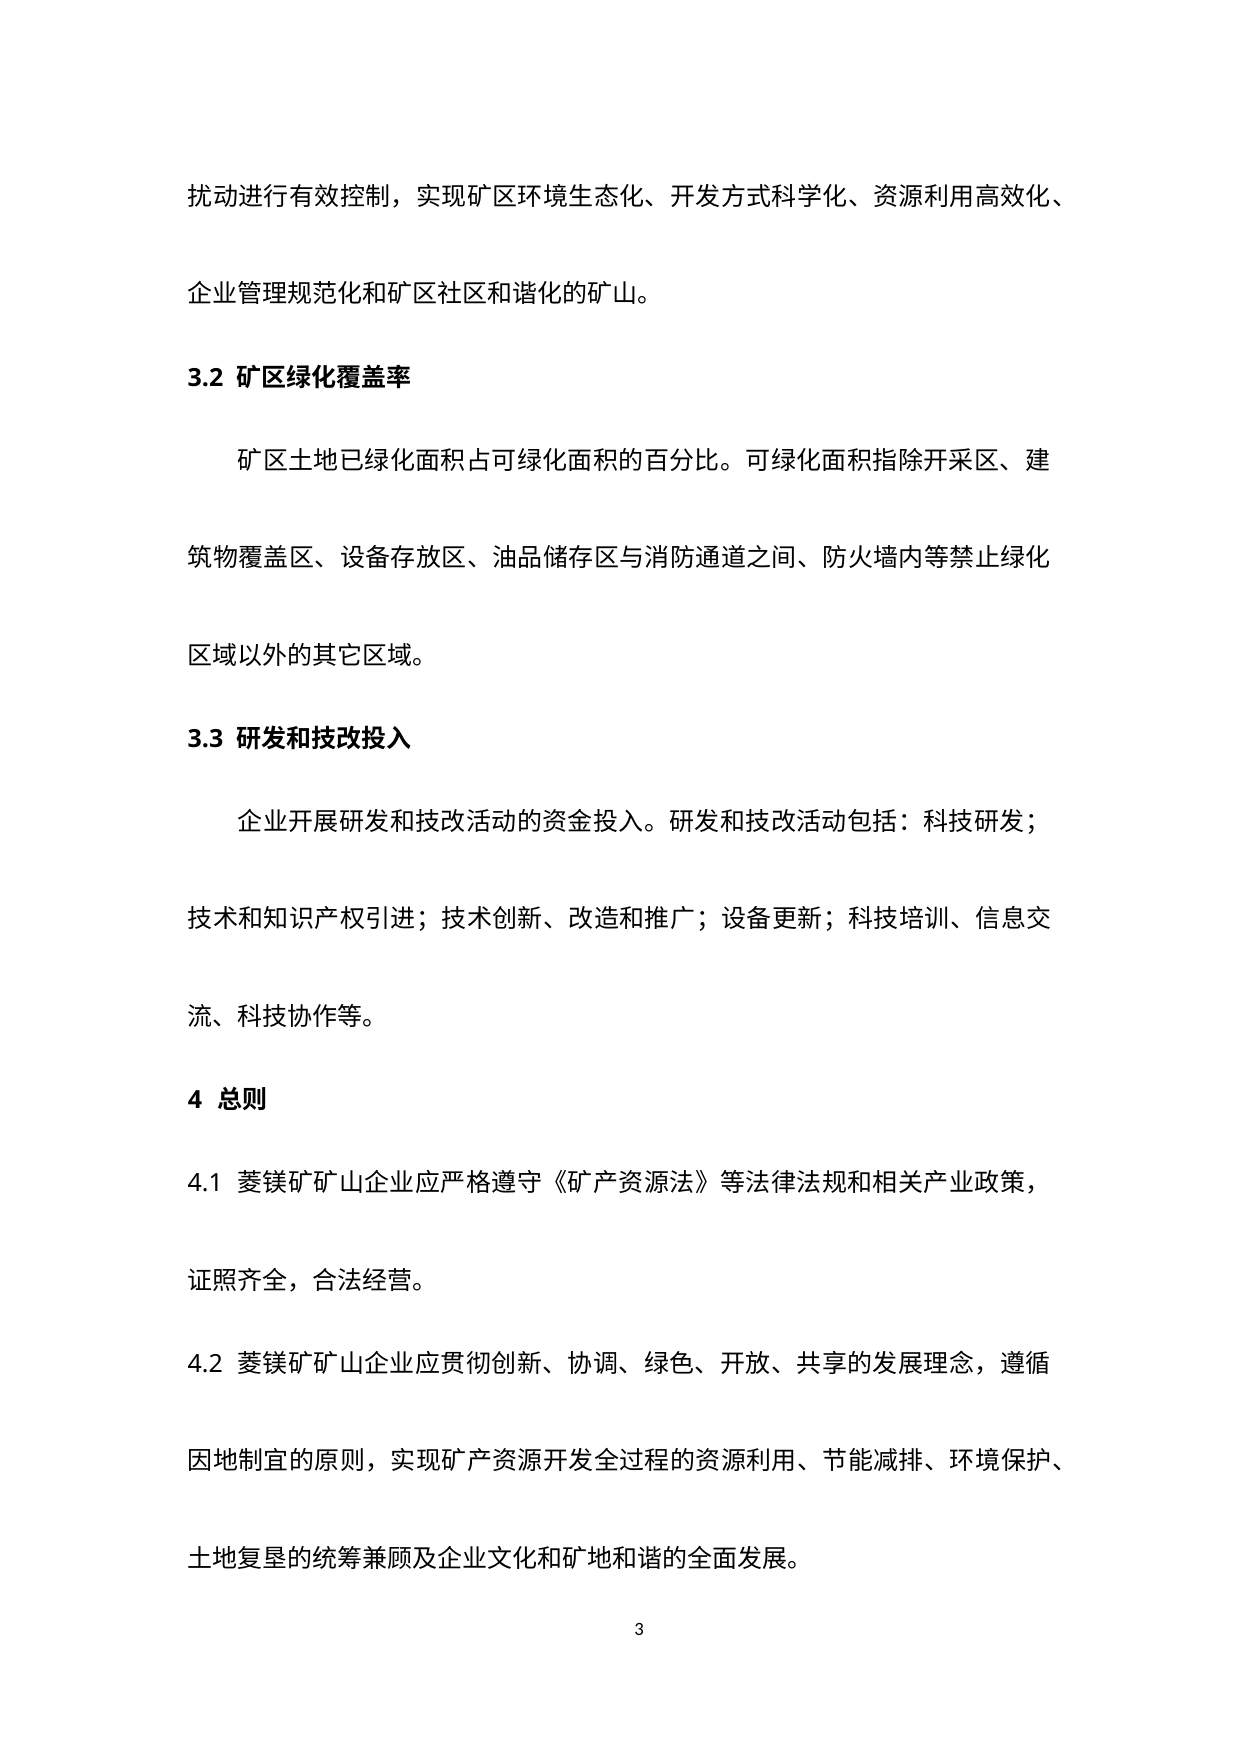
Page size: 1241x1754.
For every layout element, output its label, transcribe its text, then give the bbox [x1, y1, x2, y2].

text 4.1 菱镁矿矿山企业应严格遵守《矿产资源法》等法律法规和相关产业政策，证照齐全，合法经营。 [187, 1148, 1053, 1311]
text 3.3 研发和技改投入 [187, 704, 1053, 769]
text 矿区土地已绿化面积占可绿化面积的百分比。可绿化面积指除开采区、建筑物覆盖区、设备存放区、油品储存区与消防通道之间、防火墙内等禁止绿化区域以外的其它区域。 [187, 426, 1053, 686]
list 总则 [188, 1065, 1053, 1130]
text 4.2 菱镁矿矿山企业应贯彻创新、协调、绿色、开放、共享的发展理念，遵循因地制宜的原则，实现矿产资源开发全过程的资源利用、节能减排、环境保护、土地复垦的统筹兼顾及企业文化和矿地和谐的全面发展。 [187, 1329, 1053, 1589]
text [187, 162, 1053, 324]
text 3.2 矿区绿化覆盖率 [187, 343, 1053, 408]
text 企业开展研发和技改活动的资金投入。研发和技改活动包括：科技研发；技术和知识产权引进；技术创新、改造和推广；设备更新；科技培训、信息交流、科技协作等。 [187, 787, 1053, 1047]
